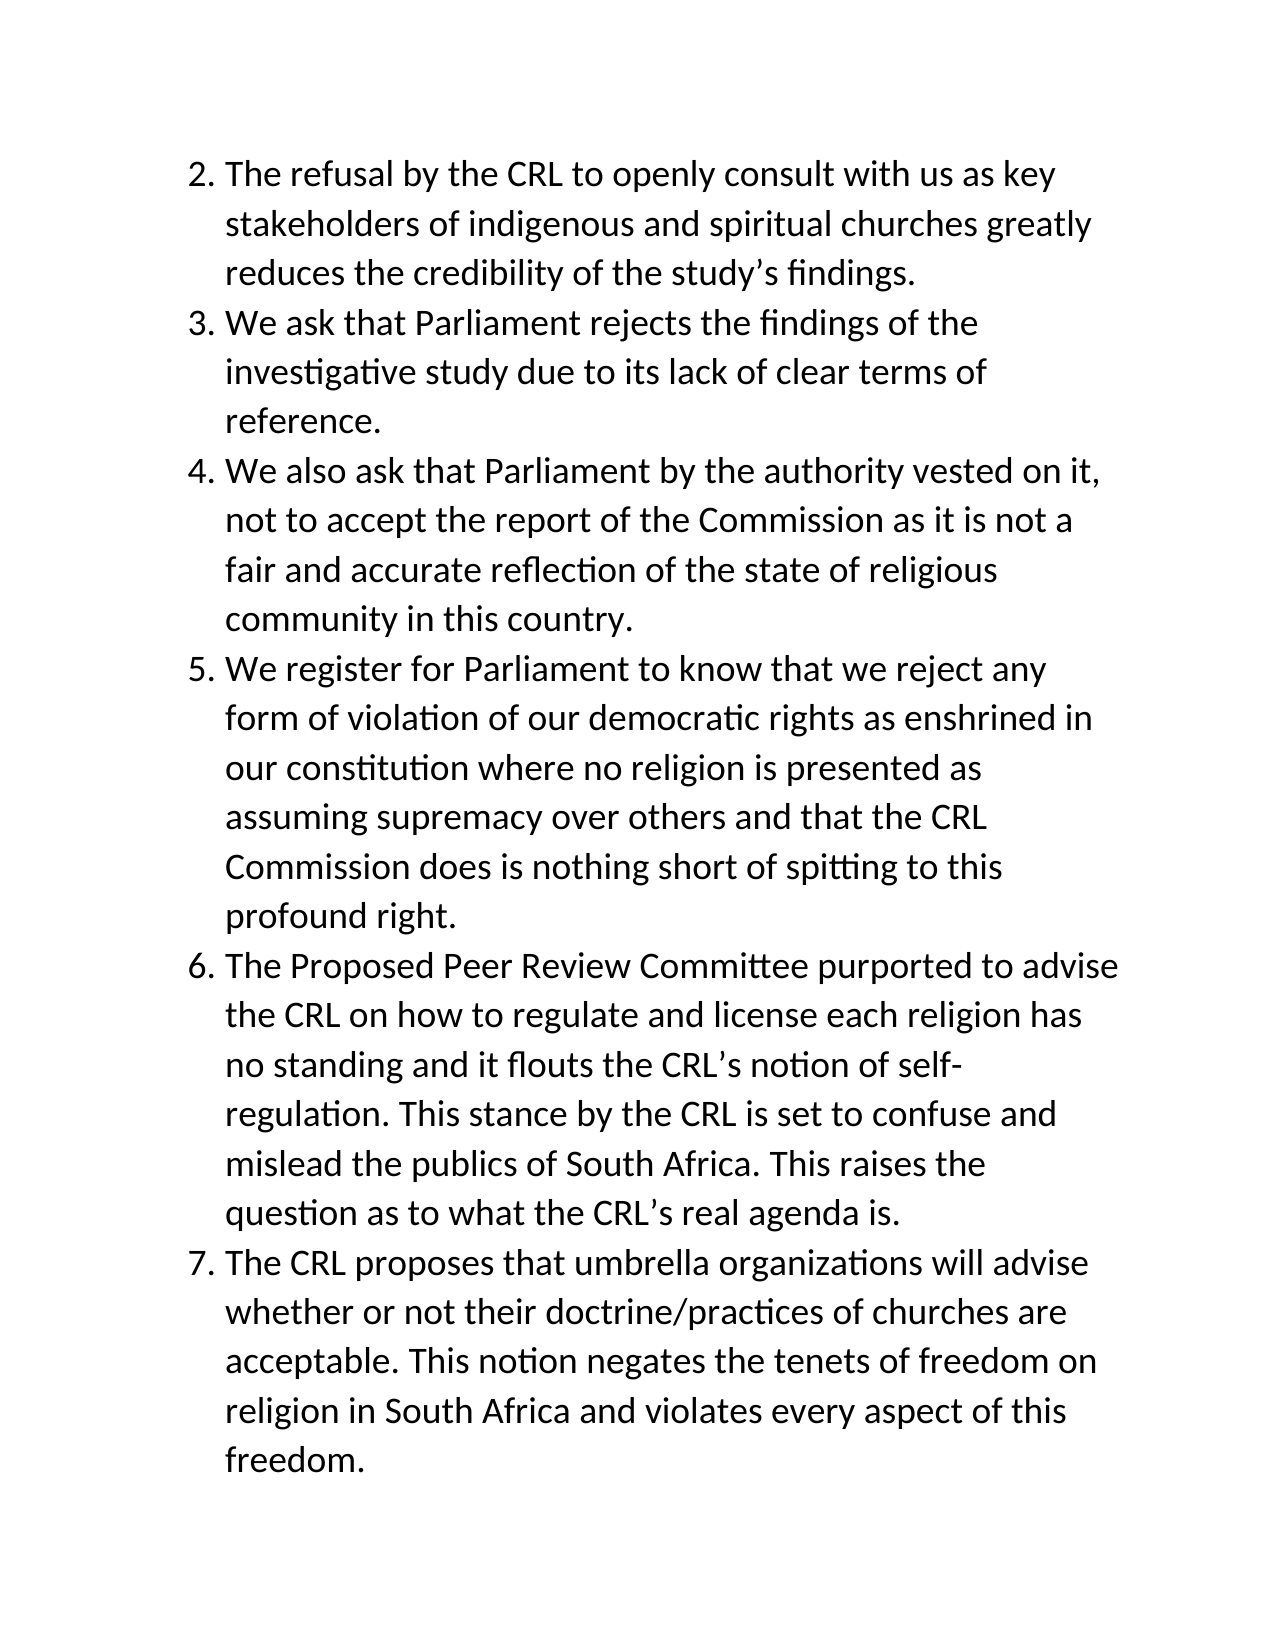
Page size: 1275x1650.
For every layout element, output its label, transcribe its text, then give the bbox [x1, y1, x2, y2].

list We ask that Parliament rejects the findings of the investigative study due to its lack of clear terms of reference. [187, 298, 1125, 443]
list We also ask that Parliament by the authority vested on it, not to accept the report of the Commission as it is not a fair and accurate reflection of the state of religious community in this country. [187, 447, 1125, 641]
list The refusal by the CRL to openly consult with us as key stakeholders of indigenous and spiritual churches greatly reduces the credibility of the study’s findings. [187, 150, 1125, 295]
list The CRL proposes that umbrella organizations will advise whether or not their doctrine/practices of churches are acceptable. This notion negates the tenets of freedom on religion in South Africa and violates every aspect of this freedom. [187, 1238, 1125, 1482]
list We register for Parliament to know that we reject any form of violation of our democratic rights as enshrined in our constitution where no religion is presented as assuming supremacy over others and that the CRL Commission does is nothing short of spitting to this profound right. [187, 645, 1125, 938]
list The Proposed Peer Review Committee purported to advise the CRL on how to regulate and license each religion has no standing and it flouts the CRL’s notion of self-regulation. This stance by the CRL is set to confuse and mislead the publics of South Africa. This raises the question as to what the CRL’s real agenda is. [187, 942, 1125, 1235]
